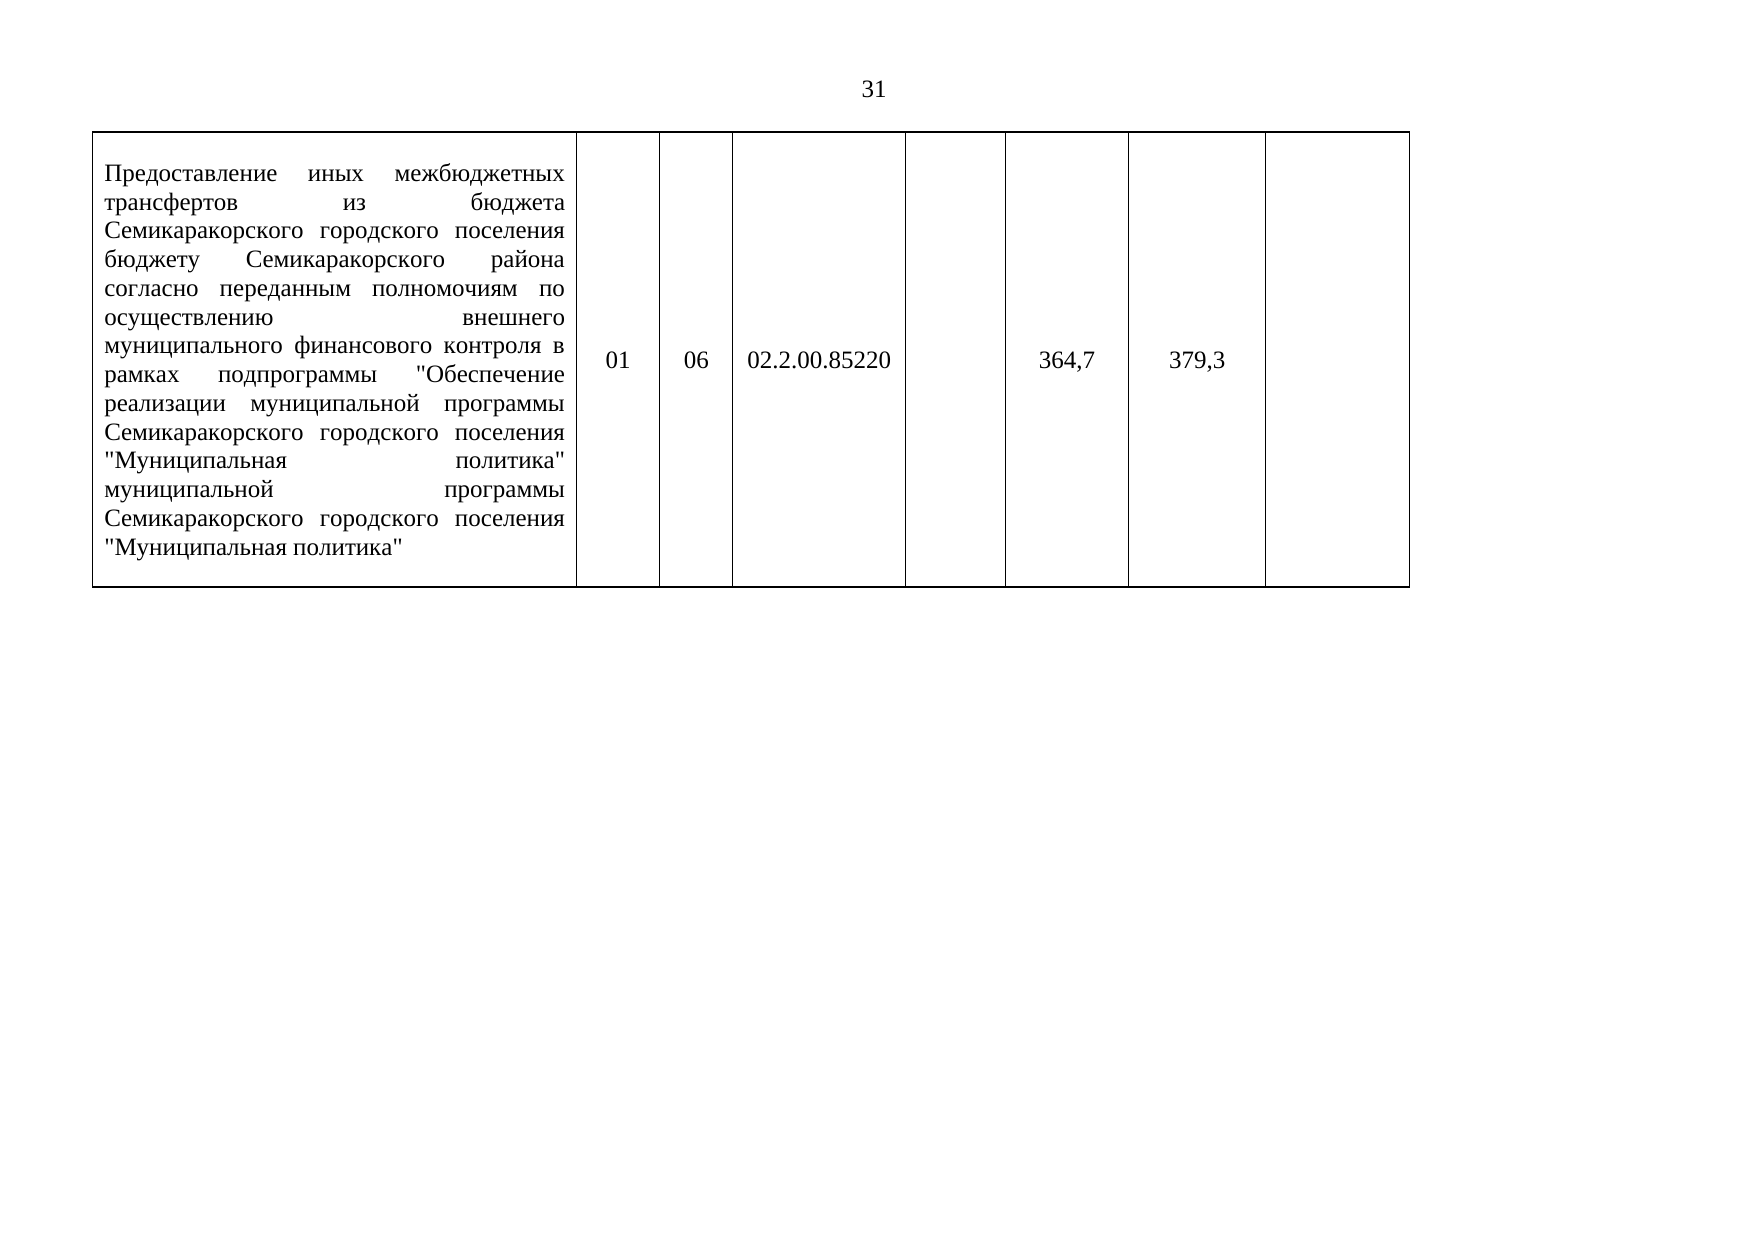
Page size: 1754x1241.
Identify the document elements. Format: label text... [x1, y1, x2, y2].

table_cell 01 [577, 133, 659, 586]
table_cell [1266, 133, 1409, 586]
table_cell 06 [660, 133, 732, 586]
table_cell Предоставление иных межбюджетных трансфертов из бюджета Семикаракорского городского поселения бюджету Семикаракорского района согласно переданным полномочиям по осуществлению внешнего муниципального финансового контроля в рамках подпрограммы "Обеспечение реализации муниципальной программы Семикаракорского городского поселения "Муниципальная политика" муниципальной программы Семикаракорского городского поселения "Муниципальная политика" [93, 133, 576, 586]
table_cell 379,3 [1129, 133, 1265, 586]
table_cell 364,7 [1006, 133, 1128, 586]
table_cell 02.2.00.85220 [733, 133, 905, 586]
table_cell [906, 133, 1005, 586]
